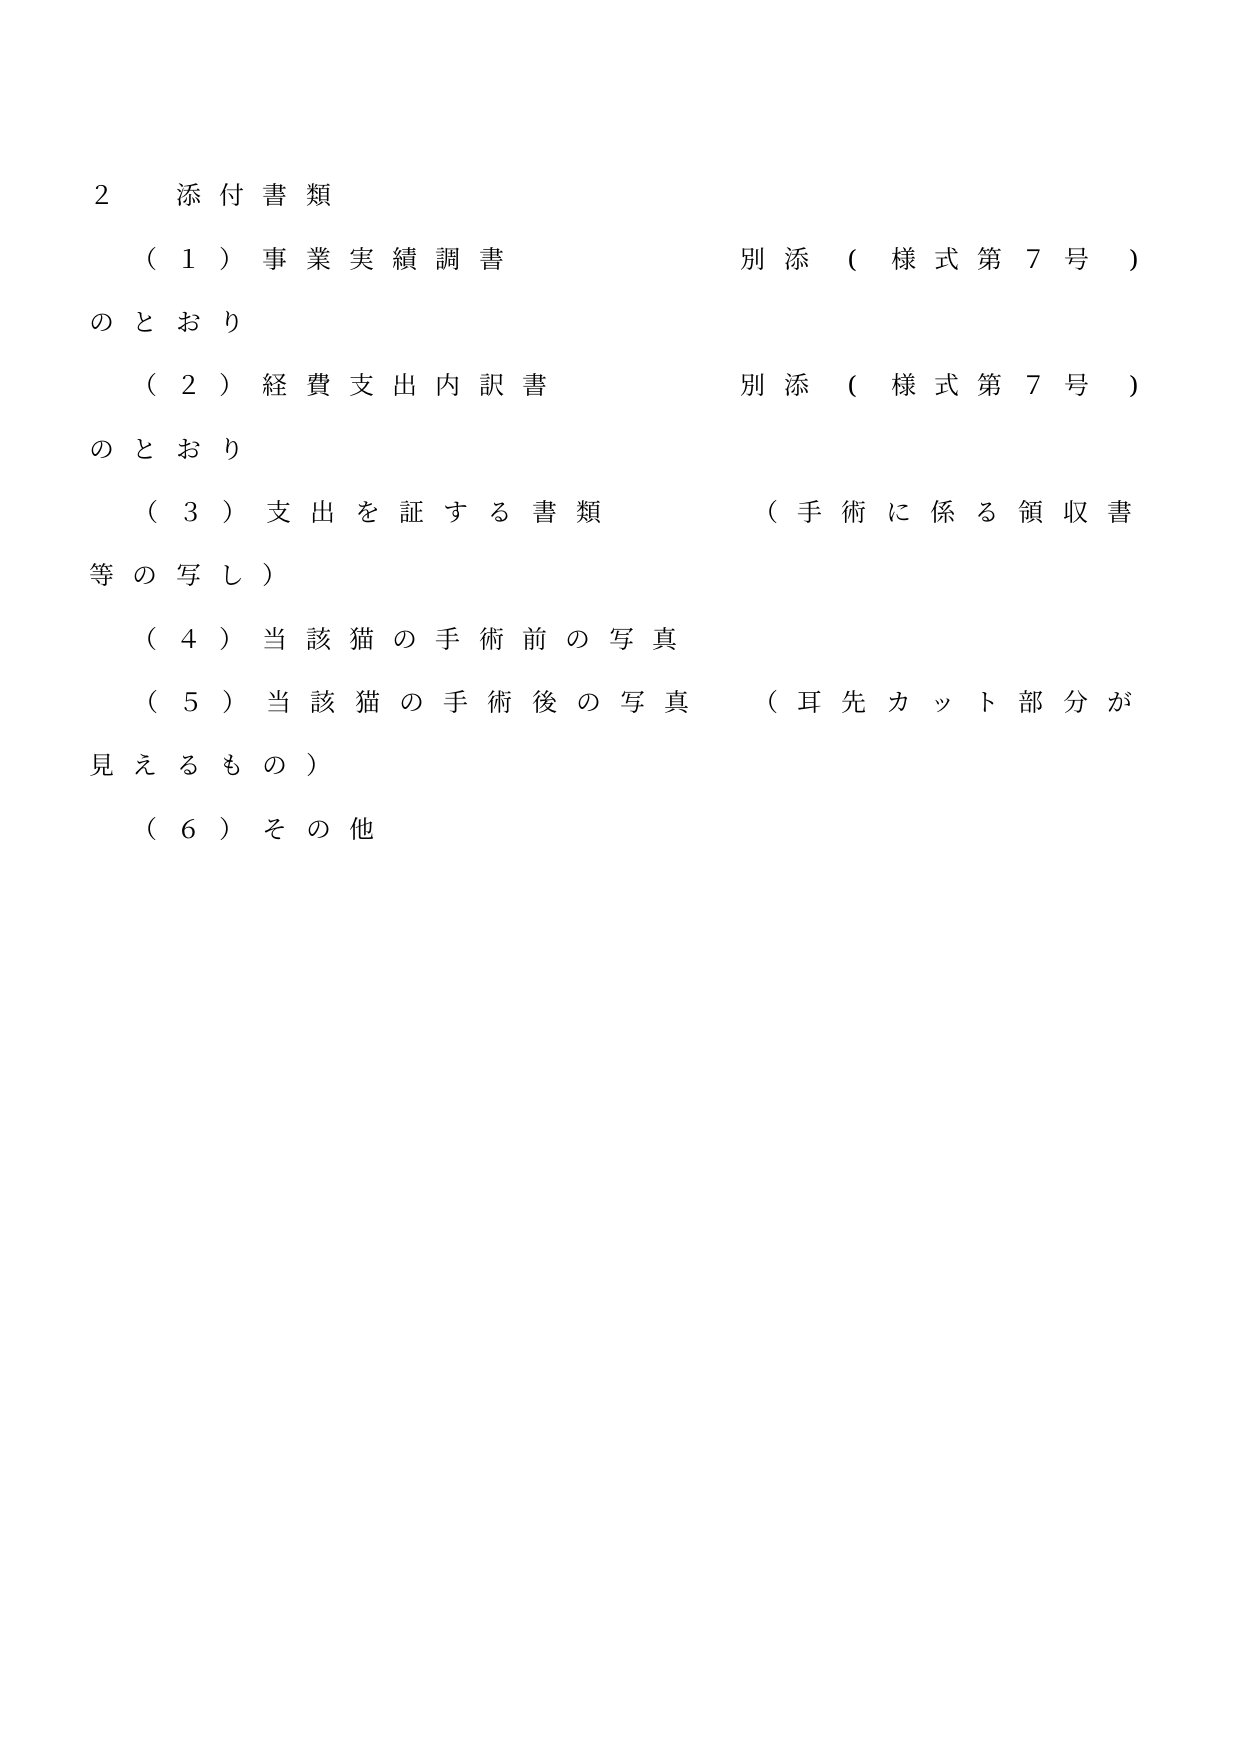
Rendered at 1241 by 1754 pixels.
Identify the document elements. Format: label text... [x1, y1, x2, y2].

text （３）支出を証する書類 （手術に係る領収書等の写し） [89, 479, 1151, 606]
text ２ 添付書類 [89, 162, 1151, 226]
text （１）事業実績調書 別添(様式第７号)のとおり [89, 226, 1151, 352]
text （６）その他 [89, 796, 1151, 859]
text （２）経費支出内訳書 別添(様式第７号)のとおり [89, 352, 1151, 479]
text （４）当該猫の手術前の写真 [89, 606, 1151, 669]
text （５）当該猫の手術後の写真 （耳先カット部分が見えるもの） [89, 669, 1151, 796]
